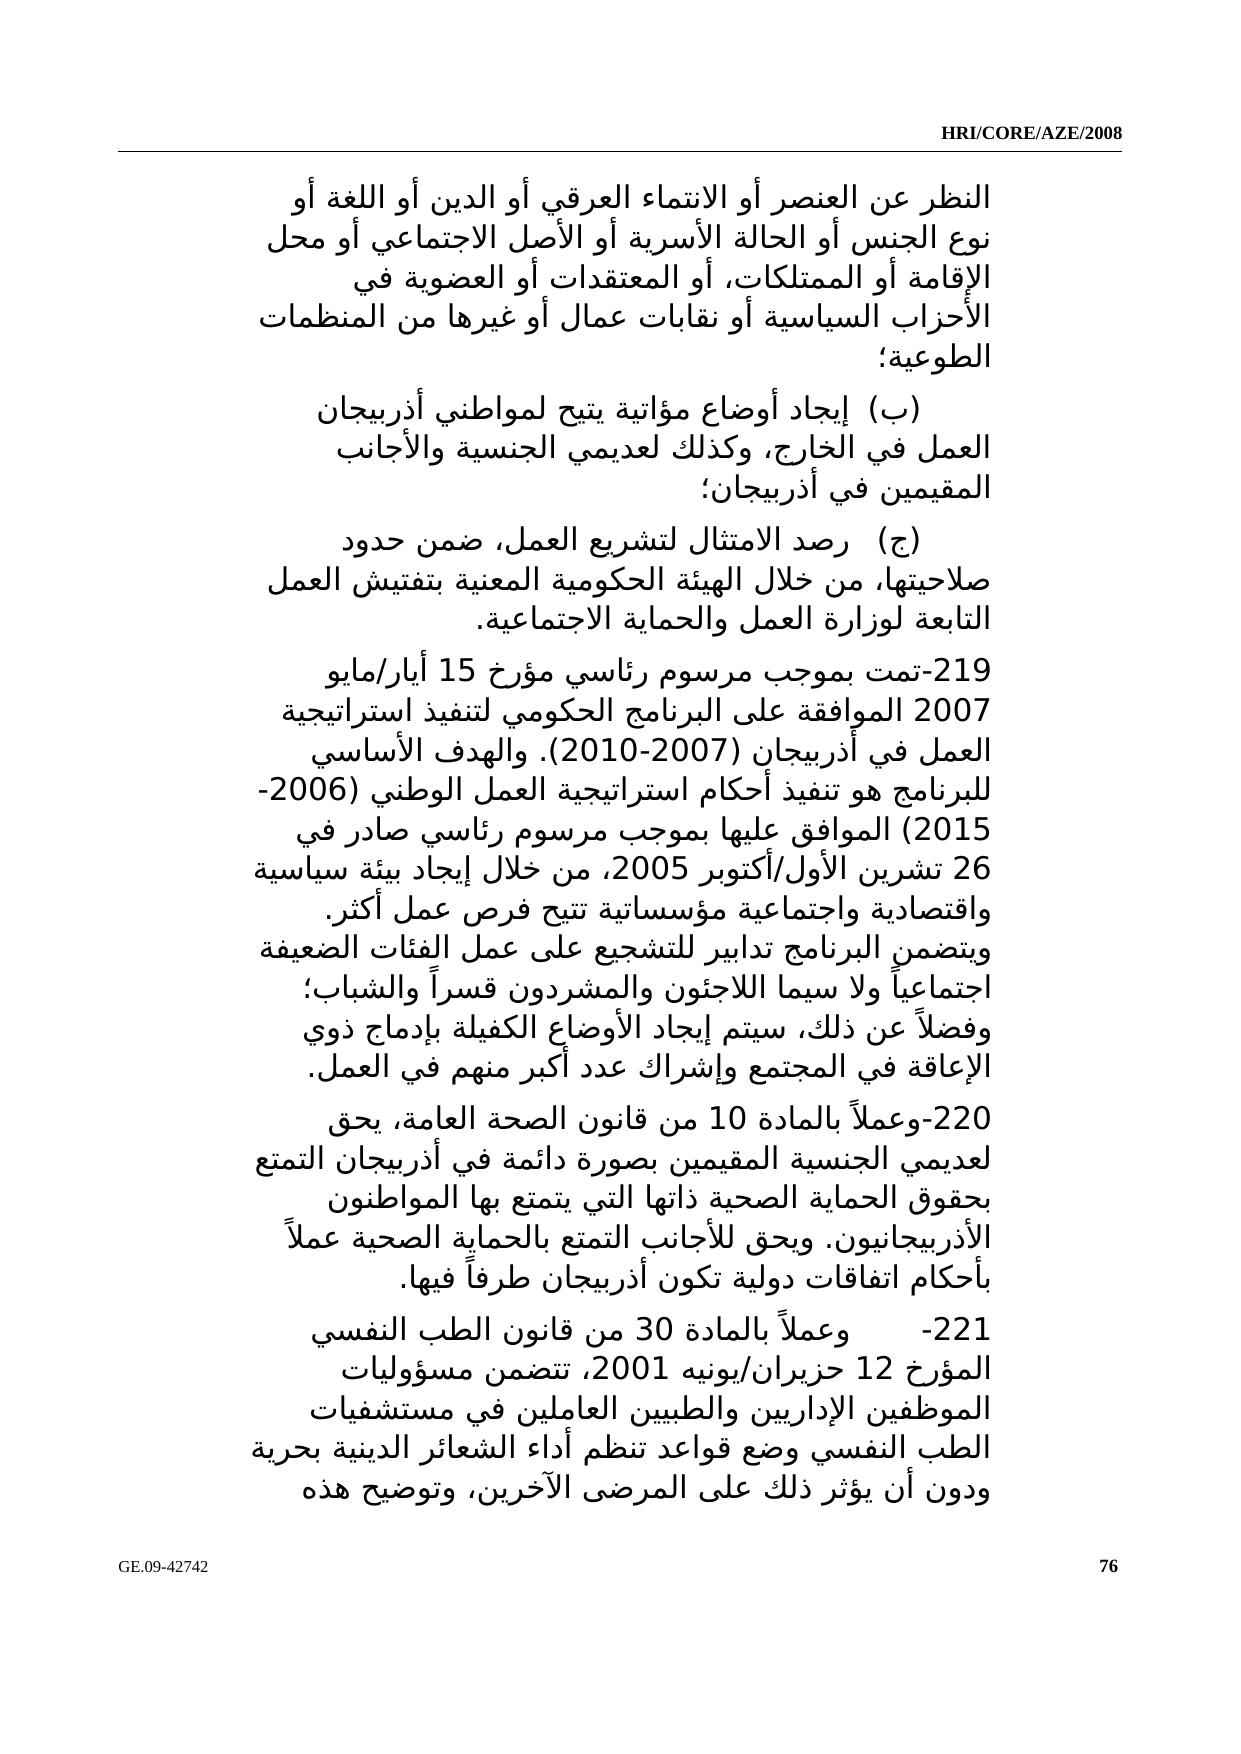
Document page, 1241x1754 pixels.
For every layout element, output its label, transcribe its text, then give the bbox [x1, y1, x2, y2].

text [248, 177, 992, 375]
text (ج) رصد الامتثال لتشريع العمل، ضمن حدود صلاحيتها، من خلال الهيئة الحكومية المعنية بتفتيش العمل التابعة لوزارة العمل والحماية الاجتماعية. [248, 519, 992, 638]
text (ب) إيجاد أوضاع مؤاتية يتيح لمواطني أذربيجان العمل في الخارج، وكذلك لعديمي الجنسية والأجانب المقيمين في أذربيجان؛ [248, 388, 992, 506]
text 219- تمت بموجب مرسوم رئاسي مؤرخ 15 أيار/مايو 2007 الموافقة على البرنامج الحكومي لتنفيذ استراتيجية العمل في أذربيجان (2007-2010). والهدف الأساسي للبرنامج هو تنفيذ أحكام استراتيجية العمل الوطني (2006-2015) الموافق عليها بموجب مرسوم رئاسي صادر في 26 تشرين الأول/أكتوبر 2005، من خلال إيجاد بيئة سياسية واقتصادية واجتماعية مؤسساتية تتيح فرص عمل أكثر. ويتضمن البرنامج تدابير للتشجيع على عمل الفئات الضعيفة اجتماعياً ولا سيما اللاجئون والمشردون قسراً والشباب؛ وفضلاً عن ذلك، سيتم إيجاد الأوضاع الكفيلة بإدماج ذوي الإعاقة في المجتمع وإشراك عدد أكبر منهم في العمل. [248, 650, 992, 1086]
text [248, 1308, 992, 1506]
text 220- وعملاً بالمادة 10 من قانون الصحة العامة، يحق لعديمي الجنسية المقيمين بصورة دائمة في أذربيجان التمتع بحقوق الحماية الصحية ذاتها التي يتمتع بها المواطنون الأذربيجانيون. ويحق للأجانب التمتع بالحماية الصحية عملاً بأحكام اتفاقات دولية تكون أذربيجان طرفاً فيها. [248, 1098, 992, 1296]
